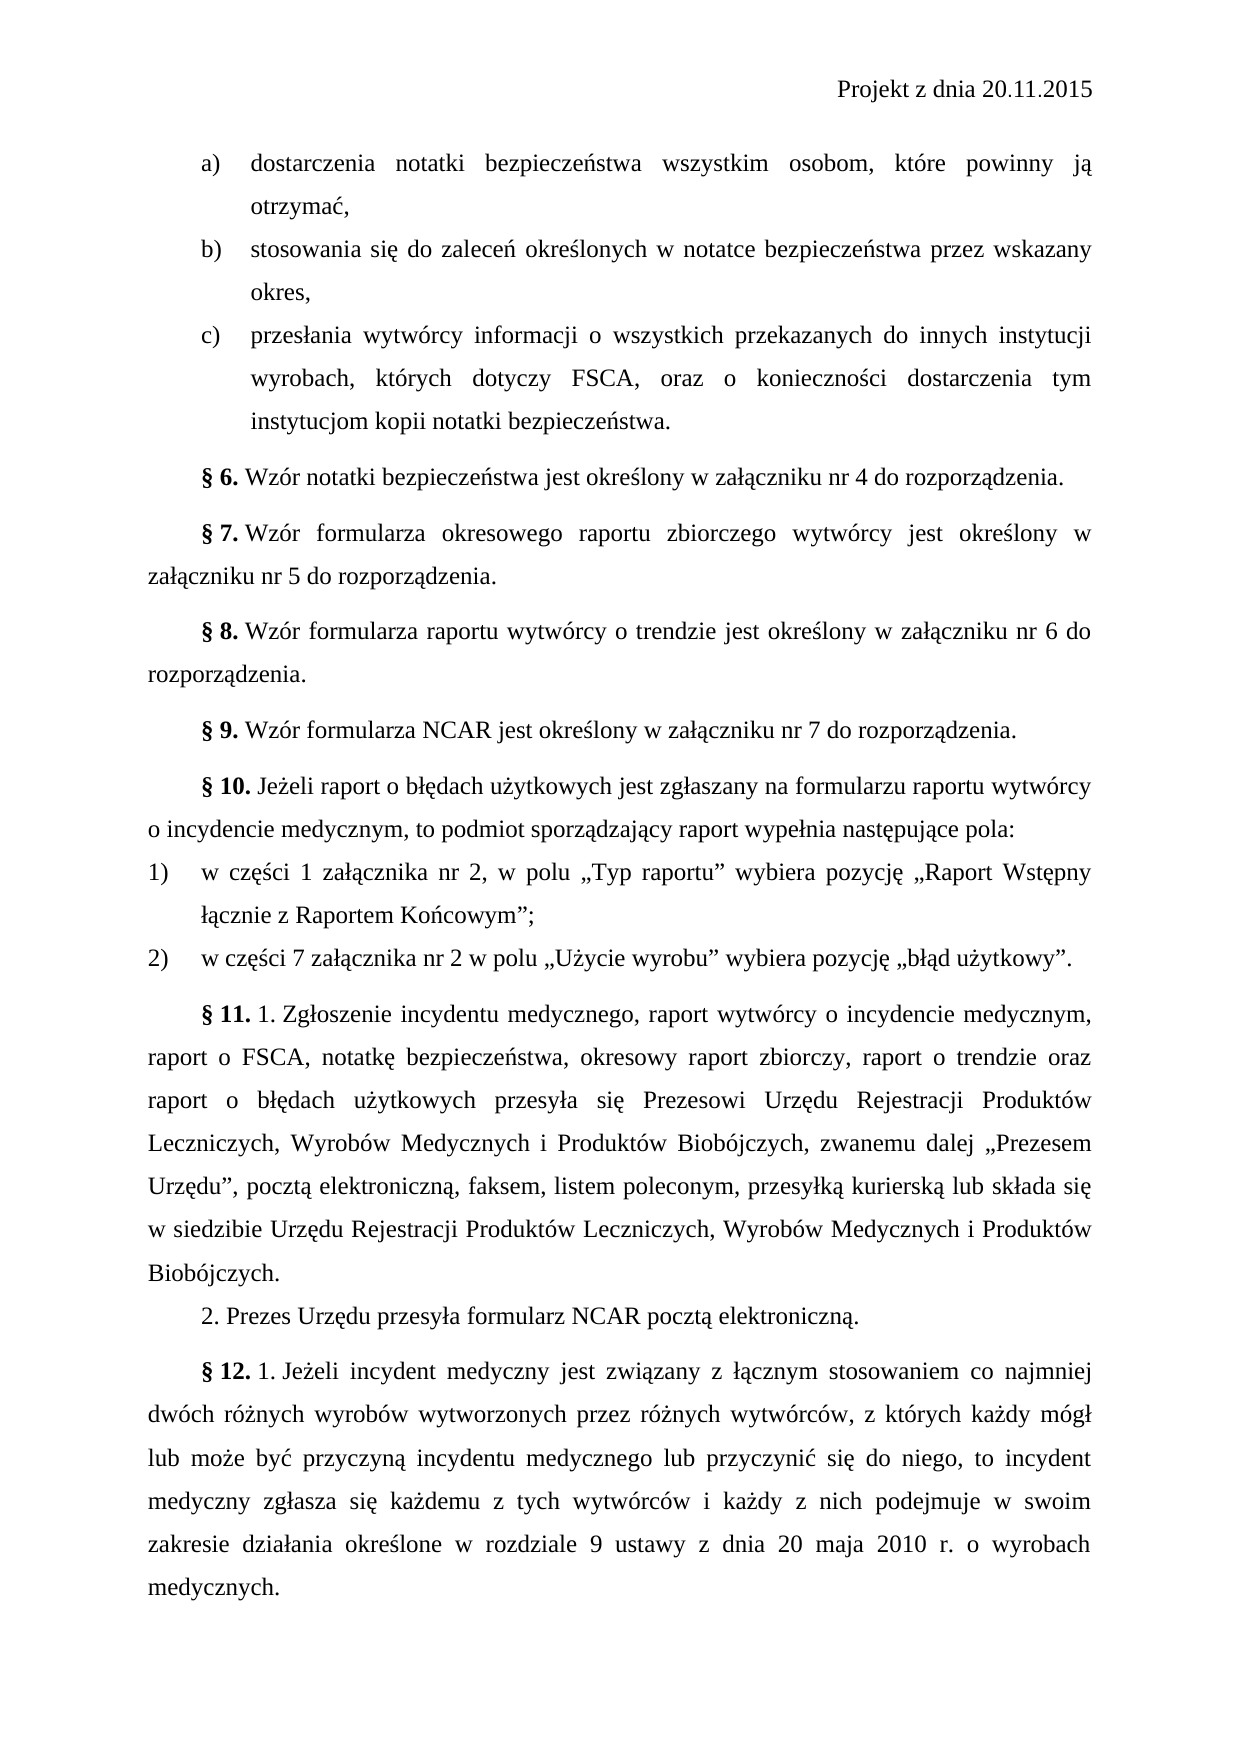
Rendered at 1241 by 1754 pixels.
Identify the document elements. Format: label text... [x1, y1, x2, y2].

text § 6. Wzór notatki bezpieczeństwa jest określony w załączniku nr 4 do rozporządzenia. [148, 462, 1092, 491]
text 1) w części 1 załącznika nr 2, w polu „Typ raportu” wybiera pozycję „Raport Wstępny łącznie z Raportem Końcowym”; [148, 857, 1092, 929]
text § 12. 1. Jeżeli incydent medyczny jest związany z łącznym stosowaniem co najmniej dwóch różnych wyrobów wytworzonych przez różnych wytwórców, z których każdy mógł lub może być przyczyną incydentu medycznego lub przyczynić się do niego, to incydent medyczny zgłasza się każdemu z tych wytwórców i każdy z nich podejmuje w swoim zakresie dział określone w rozdziale 9 ustawy z dnia 20 maja 2010 r. o wyrobach medycznych. [148, 1356, 1092, 1601]
text § 9. Wzór formularza NCAR jest określony w załączniku nr 7 do rozporządzenia. [148, 715, 1092, 744]
text 2) w części 7 załącznika nr 2 w polu „Użycie wyrobu” wybiera pozycję „błąd użytkowy”. [148, 943, 1092, 972]
text § 10. Jeżeli raport o błędach użytkowych jest zgłaszany na formularzu raportu wytwórcy o incydencie medycznym, to podmiot sporządzający raport wypełnia następujące pola: [148, 771, 1092, 843]
text § 7. Wzór formularza okresowego raportu zbiorczego wytwórcy jest określony w załączniku nr 5 do rozporządzenia. [148, 518, 1092, 589]
text b) stosow się do zaleceń określonych w notatce bezpieczeństwa przez wskazany okres, [201, 234, 1092, 306]
text 2. Prezes Urzędu przesyła formularz NCAR pocztą elektroniczną. [148, 1301, 1092, 1329]
text c) przesł wytwórcy informacji o wszystkich przekazanych do innych instytucji wyrobach, których dotyczy FSCA, oraz o konieczności dostarczenia tym instytucjom kopii notatki bezpieczeństwa. [201, 320, 1092, 435]
text § 8. Wzór formularza raportu wytwórcy o trendzie jest określony w załączniku nr 6 do rozporządzenia. [148, 616, 1092, 688]
text § 11. 1. Zgłoszenie incydentu medycznego, raport wytwórcy o incydencie medycznym, raport o FSCA, notatkę bezpieczeństwa, okresowy raport zbiorczy, raport o trendzie oraz raport o błędach użytkowych przesyła się Prezesowi Urzędu Rejestracji Produktów Leczniczych, Wyrobów Medycznych i Produktów Biobójczych, zwanemu dalej „Prezesem Urzędu”, pocztą elektroniczną, faksem, listem poleconym, przesyłką kurierską lub składa się w siedzibie Urzędu Rejestracji Produktów Leczniczych, Wyrobów Medycznych i Produktów Biobójczych. [148, 999, 1092, 1286]
text a) dostarczenia notatki bezpieczeństwa wszystkim osobom, które powinny ją otrzymać, [201, 148, 1092, 219]
